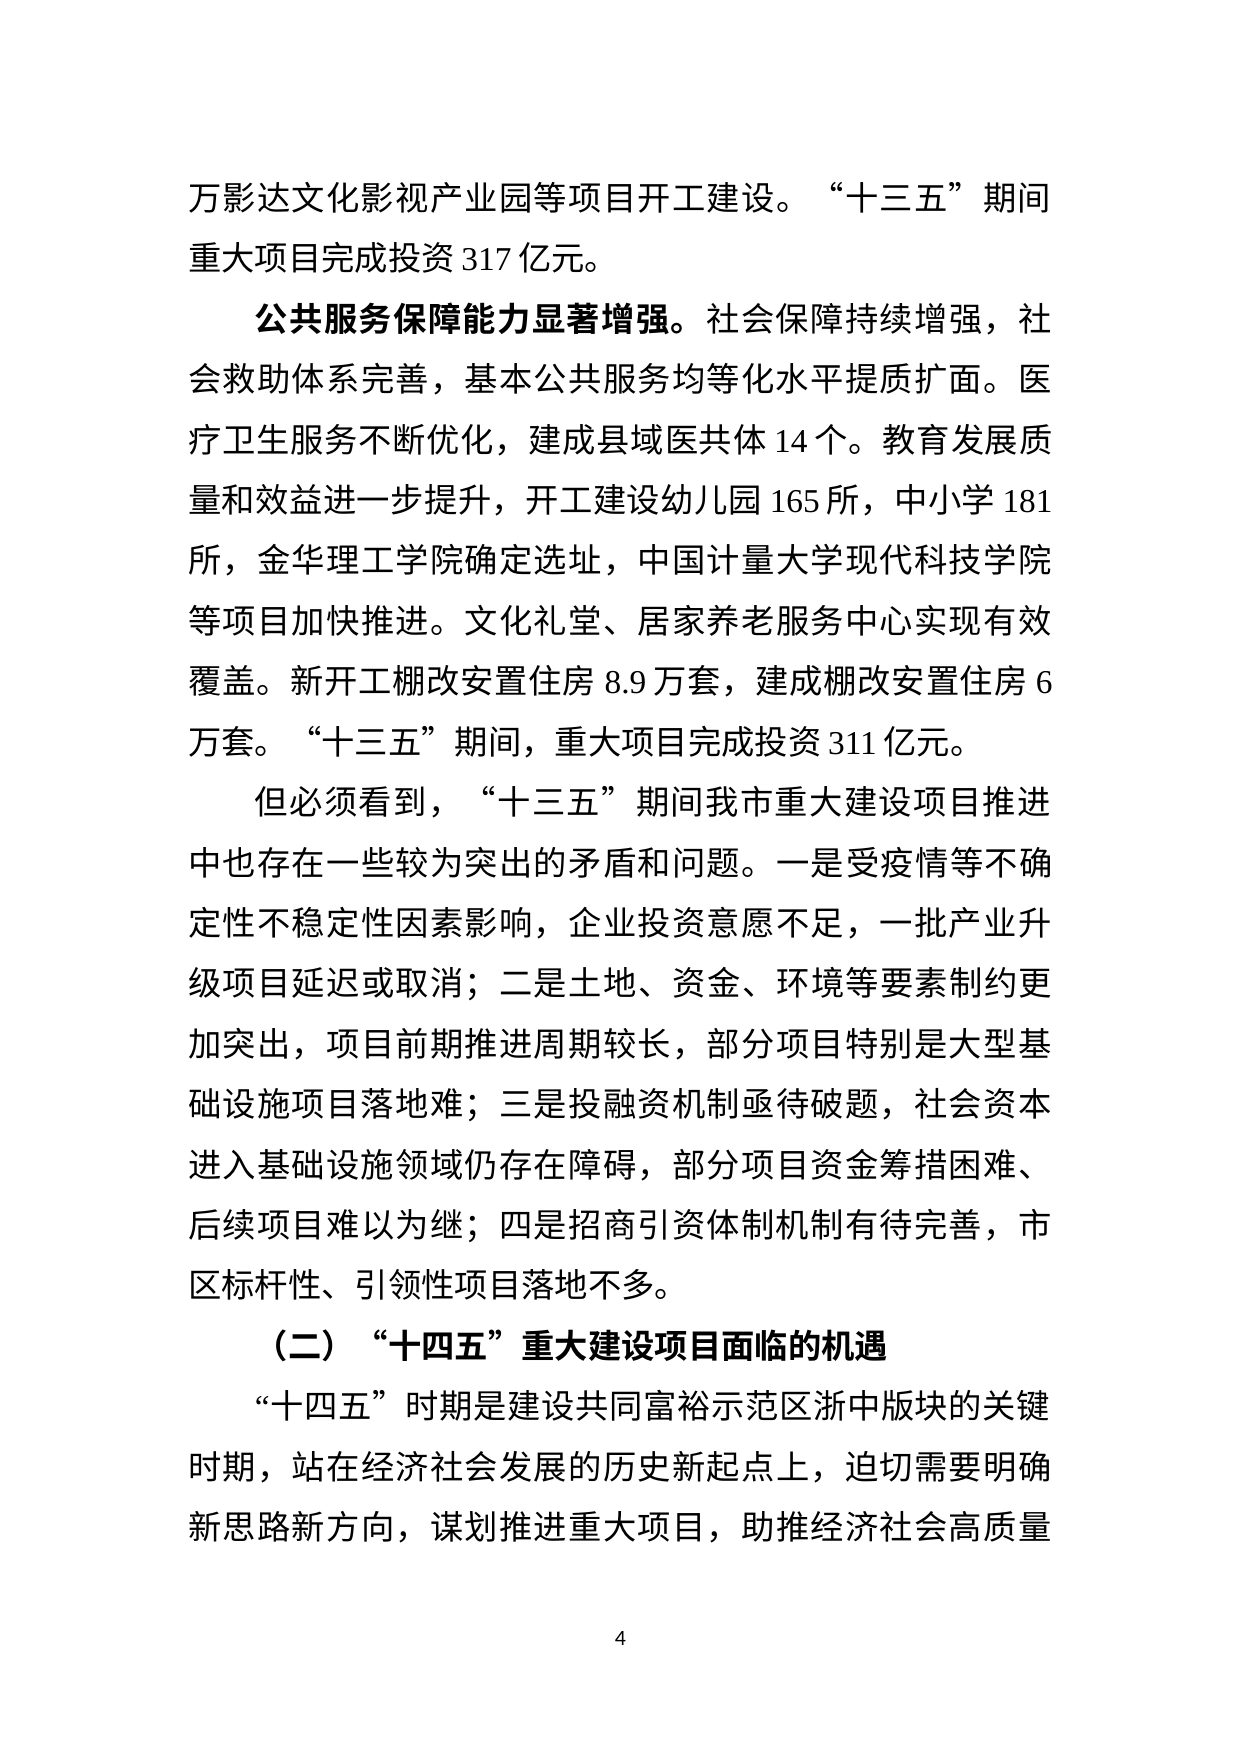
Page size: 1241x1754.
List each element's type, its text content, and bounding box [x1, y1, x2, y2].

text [188, 162, 1052, 283]
subtitle （二）“十四五”重大建设项目面临的机遇 [188, 1310, 1052, 1370]
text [188, 1370, 1052, 1552]
text 公共服务保障能力显著增强。社会保障持续增强，社会救助体系完善，基本公共服务均等化水平提质扩面。医疗卫生服务不断优化，建成县域医共体14个。教育发展质量和效益进一步提升，开工建设幼儿园165所，中小学181所，金华理工学院确定选址，中国计量大学现代科技学院等项目加快推进。文化礼堂、居家养老服务中心实现有效覆盖。新开工棚改安置住房8.9万套，建成棚改安置住房6万套。“十三五”期间，重大项目完成投资311亿元。 [188, 283, 1052, 766]
text 但必须看到，“十三五”期间我市重大建设项目推进中也存在一些较为突出的矛盾和问题。一是受疫情等不确定性不稳定性因素影响，企业投资意愿不足，一批产业升级项目延迟或取消；二是土地、资金、环境等要素制约更加突出，项目前期推进周期较长，部分项目特别是大型基础设施项目落地难；三是投融资机制亟待破题，社会资本进入基础设施领域仍存在障碍，部分项目资金筹措困难、后续项目难以为继；四是招商引资体制机制有待完善，市区标杆性、引领性项目落地不多。 [188, 766, 1052, 1310]
